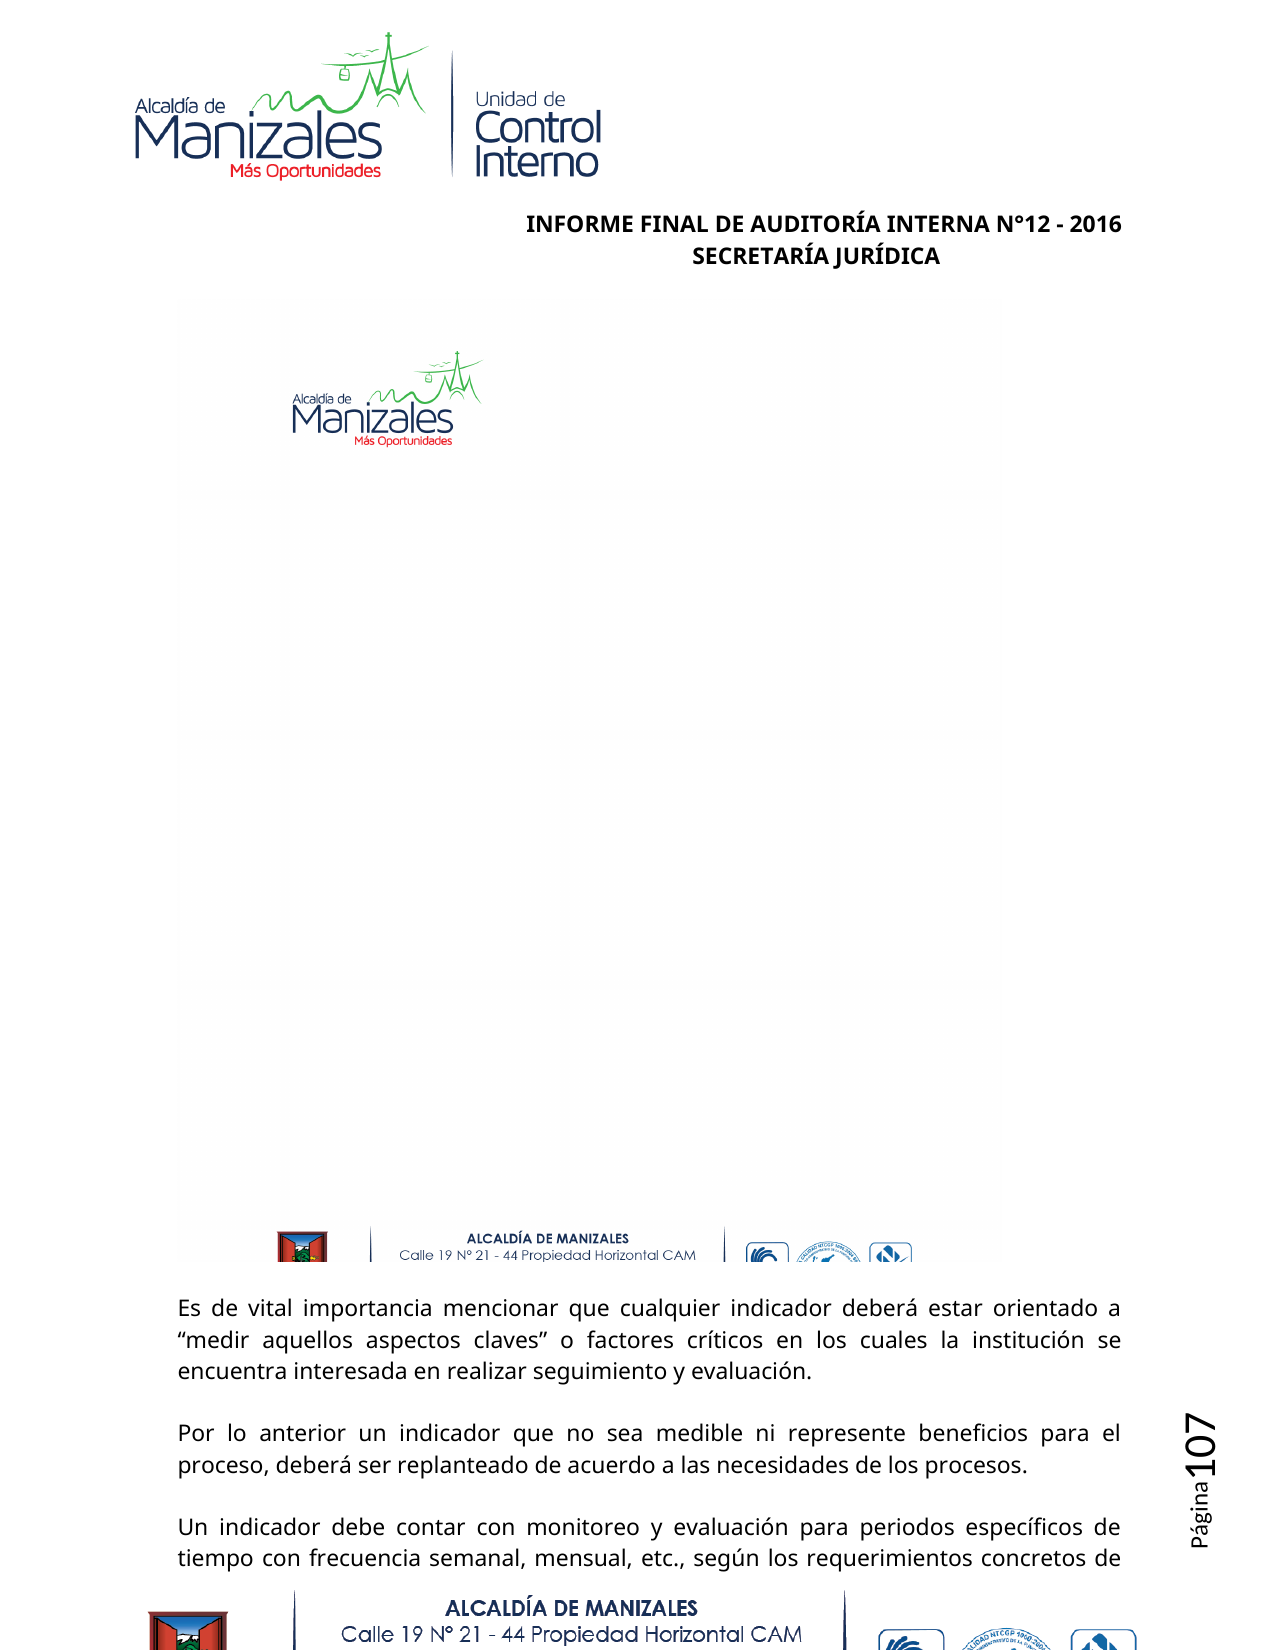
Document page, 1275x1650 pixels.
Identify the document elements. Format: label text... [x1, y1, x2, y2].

text Un indicador debe contar con monitoreo y evaluación para periodos específicos de tiempo con frecuencia semanal, mensual, etc., según los requerimientos concretos de la gestión y es fundamental para poder establecer los informes de resultados y desempeño. [177, 1511, 1122, 1573]
picture [0, 0, 1227, 1293]
picture [0, 1579, 1275, 1650]
text Por lo anterior un indicador que no sea medible ni represente beneficios para el proceso, deberá ser replanteado de acuerdo a las necesidades de los procesos. [177, 1417, 1122, 1480]
text Es de vital importancia mencionar que cualquier indicador deberá estar orientado a “medir aquellos aspectos claves” o factores críticos en los cuales la institución se encuentra interesada en realizar seguimiento y evaluación. [177, 1292, 1122, 1386]
